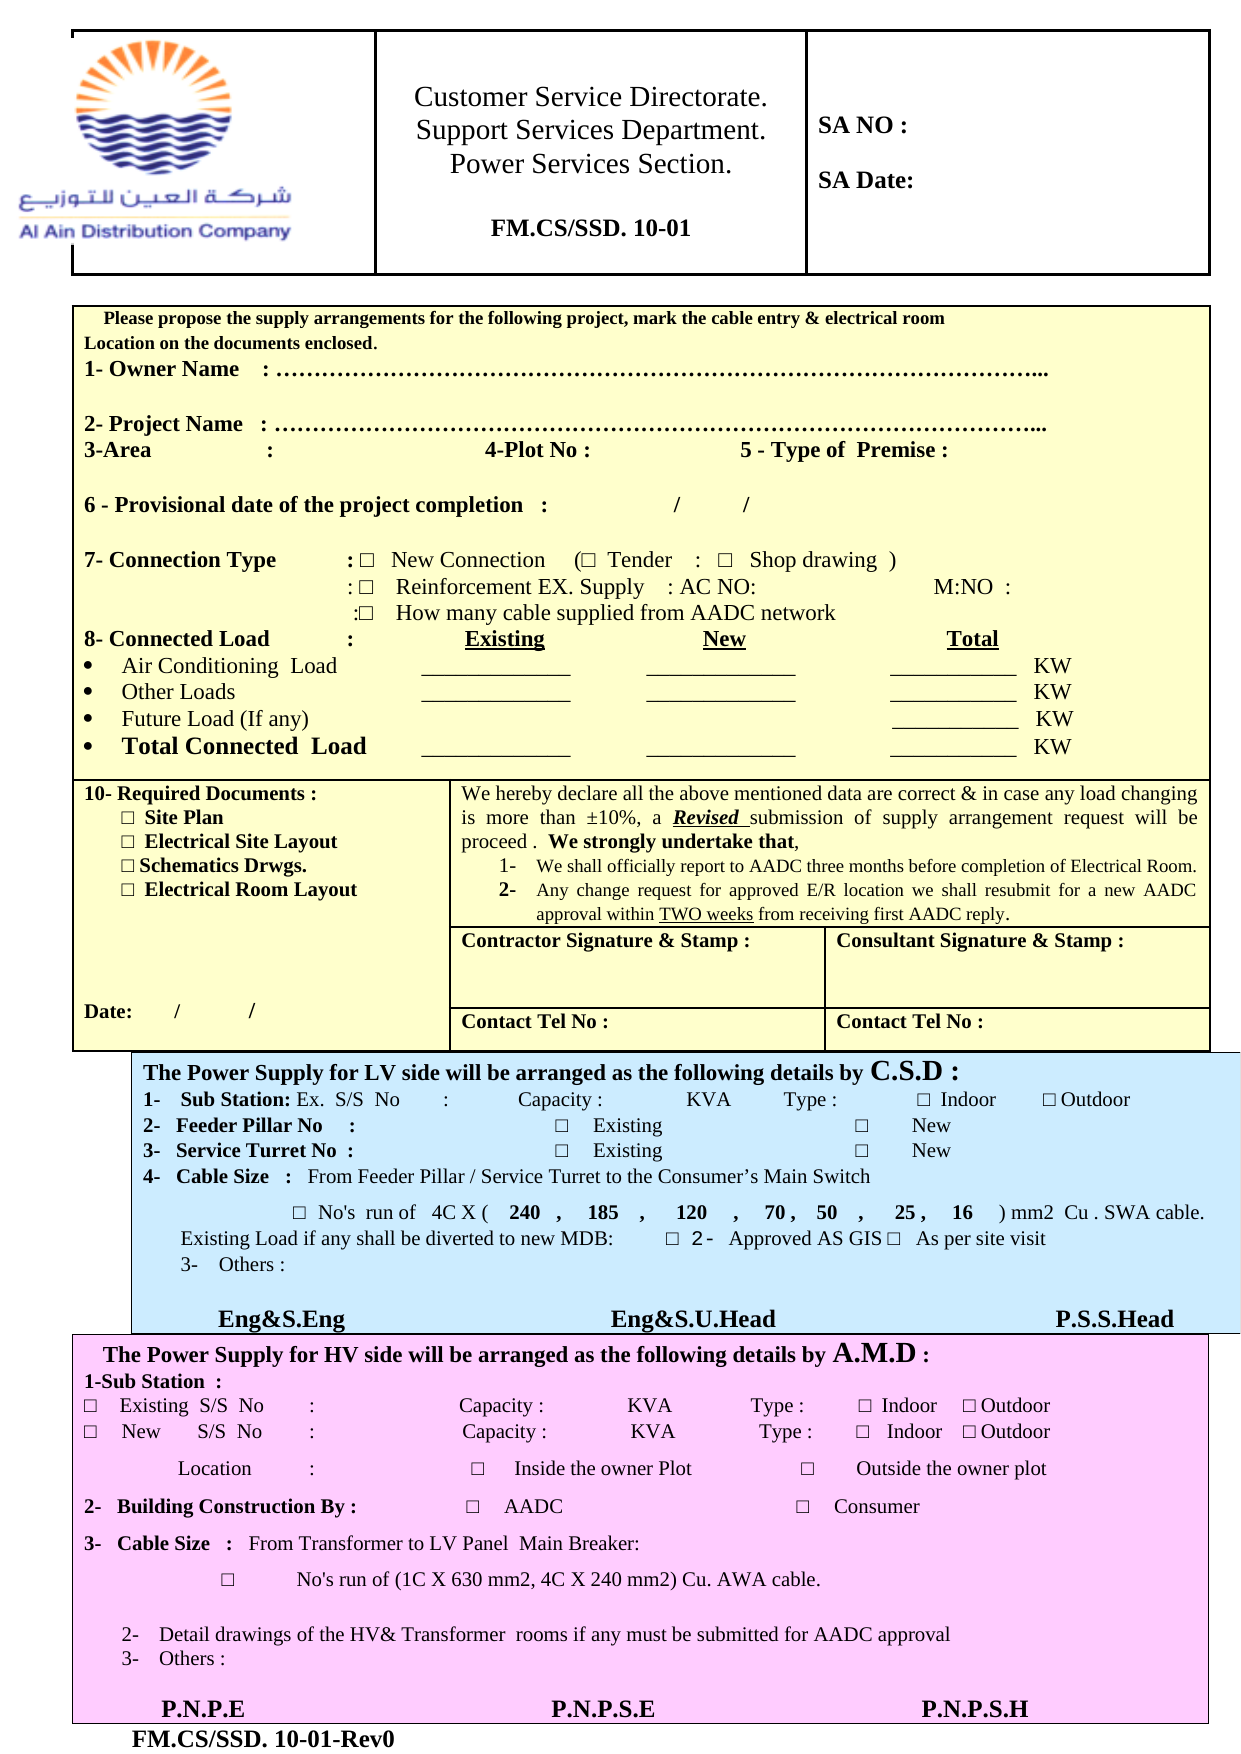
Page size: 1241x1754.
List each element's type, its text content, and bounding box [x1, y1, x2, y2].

table_header [74, 32, 374, 273]
table_cell Consultant Signature & Stamp : [826, 928, 1209, 1007]
text FM.CS/SSD. 10-01-Rev0 [132, 1724, 1181, 1752]
table_header Please propose the supply arrangements for the following project, mark the cable entry & electrical room Location on the documents enclosed. 1- Owner Name : ………………………………………………………………………………………... 2- Project Name : ………………………………………………………………………………………... 3-Area : 4-Plot No : 5 - Type of Premise : 6 - Provisional date of the project completion : / / 7- Connection Type : □ New Connection (□ Tender : □ Shop drawing ) : □ Reinforcement EX. Supply : AC NO: M:NO : :□ How many cable supplied from AADC network 8- Connected Load : Existing New Total Air Conditioning Load _____________ _____________ ___________ KW Other Loads _____________ _____________ ___________ KW Future Load (If any) ___________ KW Total Connected Load _____________ _____________ ___________ KW [74, 307, 1209, 779]
table_cell Contractor Signature & Stamp : [451, 928, 824, 1007]
table_header The Power Supply for HV side will be arranged as the following details by A.M.D : 1-Sub Station : □ Existing S/S No : Capacity : KVA Type : □ Indoor □ Outdoor □ New S/S No : Capacity : KVA Type : □ Indoor □ Outdoor Location : □ Inside the owner Plot □ Outside the owner plot 2- Building Construction By : □ AADC □ Consumer 3- Cable Size : From Transformer to Panel Main Breaker: □ No's run of (1C X 630 mm2, 4C X 240 mm2) Cu. AWA cable. Detail drawings of the HV& Transformer rooms if any must be submitted for AADC approval Others : P.N.P.E P.N.P.S.E P.N.P.S.H [73, 1335, 1208, 1723]
table_header The Power Supply for side will be arranged as the following details by C.S.D : Sub Station: Ex. S/S No : Capacity : KVA Type : □ Indoor □ Outdoor 2- Feeder Pillar No : □ Existing □ New 3- Service Turret No : □ Existing □ New 4- Cable Size : From Feeder Pillar / Service Turret to the Consumer’s Main Switch □ No's run of X ( 240 , 185 , 120 , 70 , 50 , 25 , 16 ) mm2 Cu . SWA cable. Existing Load if any shall be diverted to new MDB: □ 2- Approved AS GIS □ As per site visit 3- Others : Eng&S.Eng Eng&S.U.Head P.S.S.Head [132, 1053, 1240, 1333]
table_cell 10- Required Documents : □ Site Plan □ Electrical Site Layout □ Schematics Drwgs. □ Electrical Room Layout Date: / / [74, 781, 449, 1050]
table_cell We hereby declare all the above mentioned data are correct & in case any load changing is more than ±10%, a Revised submission of supply arrangement request will be proceed . We strongly undertake that, We shall officially report to AADC three months before completion of Electrical Room. Any change request for approved E/R location we shall resubmit for a new AADC approval within TWO weeks from receiving first AADC reply. [451, 781, 1209, 926]
table_cell Contact Tel No : [451, 1009, 824, 1050]
table_header SA NO : SA Date: [808, 32, 1208, 273]
table_cell Contact Tel No : [826, 1009, 1209, 1050]
table_header Customer Service Directorate. Support Services Department. Power Services Section. FM.CS/SSD. 10-01 [377, 32, 805, 273]
